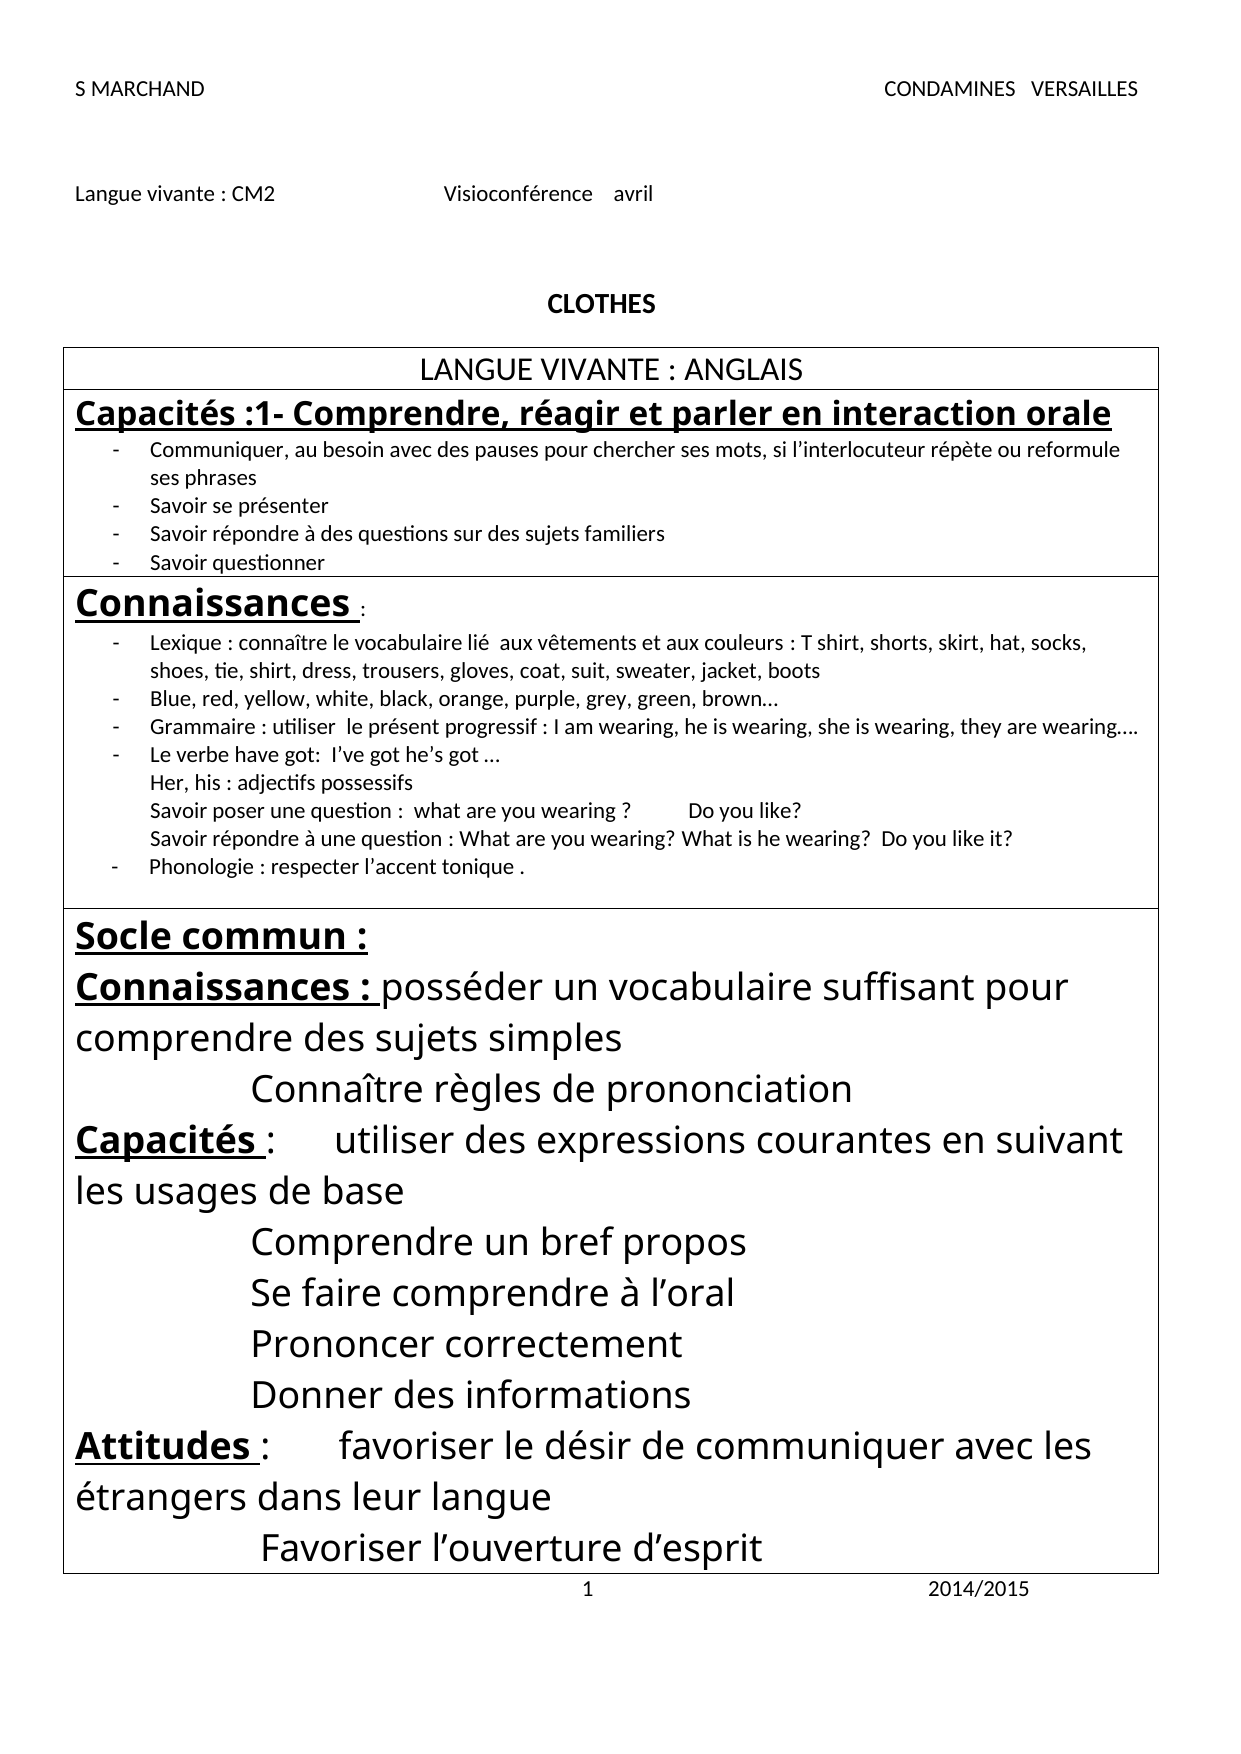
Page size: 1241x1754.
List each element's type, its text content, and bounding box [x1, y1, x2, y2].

table_cell Connaissances : Lexique : connaître le vocabulaire lié aux vêtements et aux couleurs : T shirt, shorts, skirt, hat, socks, shoes, tie, shirt, dress, trousers, gloves, coat, suit, sweater, jacket, boots Blue, red, yellow, white, black, orange, purple, grey, green, brown… Grammaire : utiliser le présent progressif : I am wearing, he is wearing, she is wearing, they are wearing…. Le verbe have got: I’ve got he’s got … Her, his : adjectifs possessifs Savoir poser une question : what are you wearing ? Do you like? Savoir répondre à une question : What are you wearing? What is he wearing? Do you like it? - Phonologie : respecter l’accent tonique . [64, 577, 1158, 908]
table_header LANGUE VIVANTE : ANGLAIS [64, 348, 1158, 389]
text CLOTHES [75, 286, 1165, 321]
table_cell Socle commun : Connaissances : posséder un vocabulaire suffisant pour comprendre des sujets simples Connaître règles de prononciation Capacités : utiliser des expressions courantes en suivant les usages de base Comprendre un bref propos Se faire comprendre à l’oral Prononcer correctement Donner des informations Attitudes : favoriser le désir de communiquer avec les étrangers dans leur langue Favoriser l’ouverture d’esprit [64, 909, 1158, 1572]
text Langue vivante : CM2 Visioconférence avril [75, 179, 1165, 207]
table_cell Capacités :1- Comprendre, réagir et parler en interaction orale Communiquer, au besoin avec des pauses pour chercher ses mots, si l’interlocuteur répète ou reformule ses phrases Savoir se présenter Savoir répondre à des questions sur des sujets familiers Savoir questionner [64, 390, 1158, 576]
